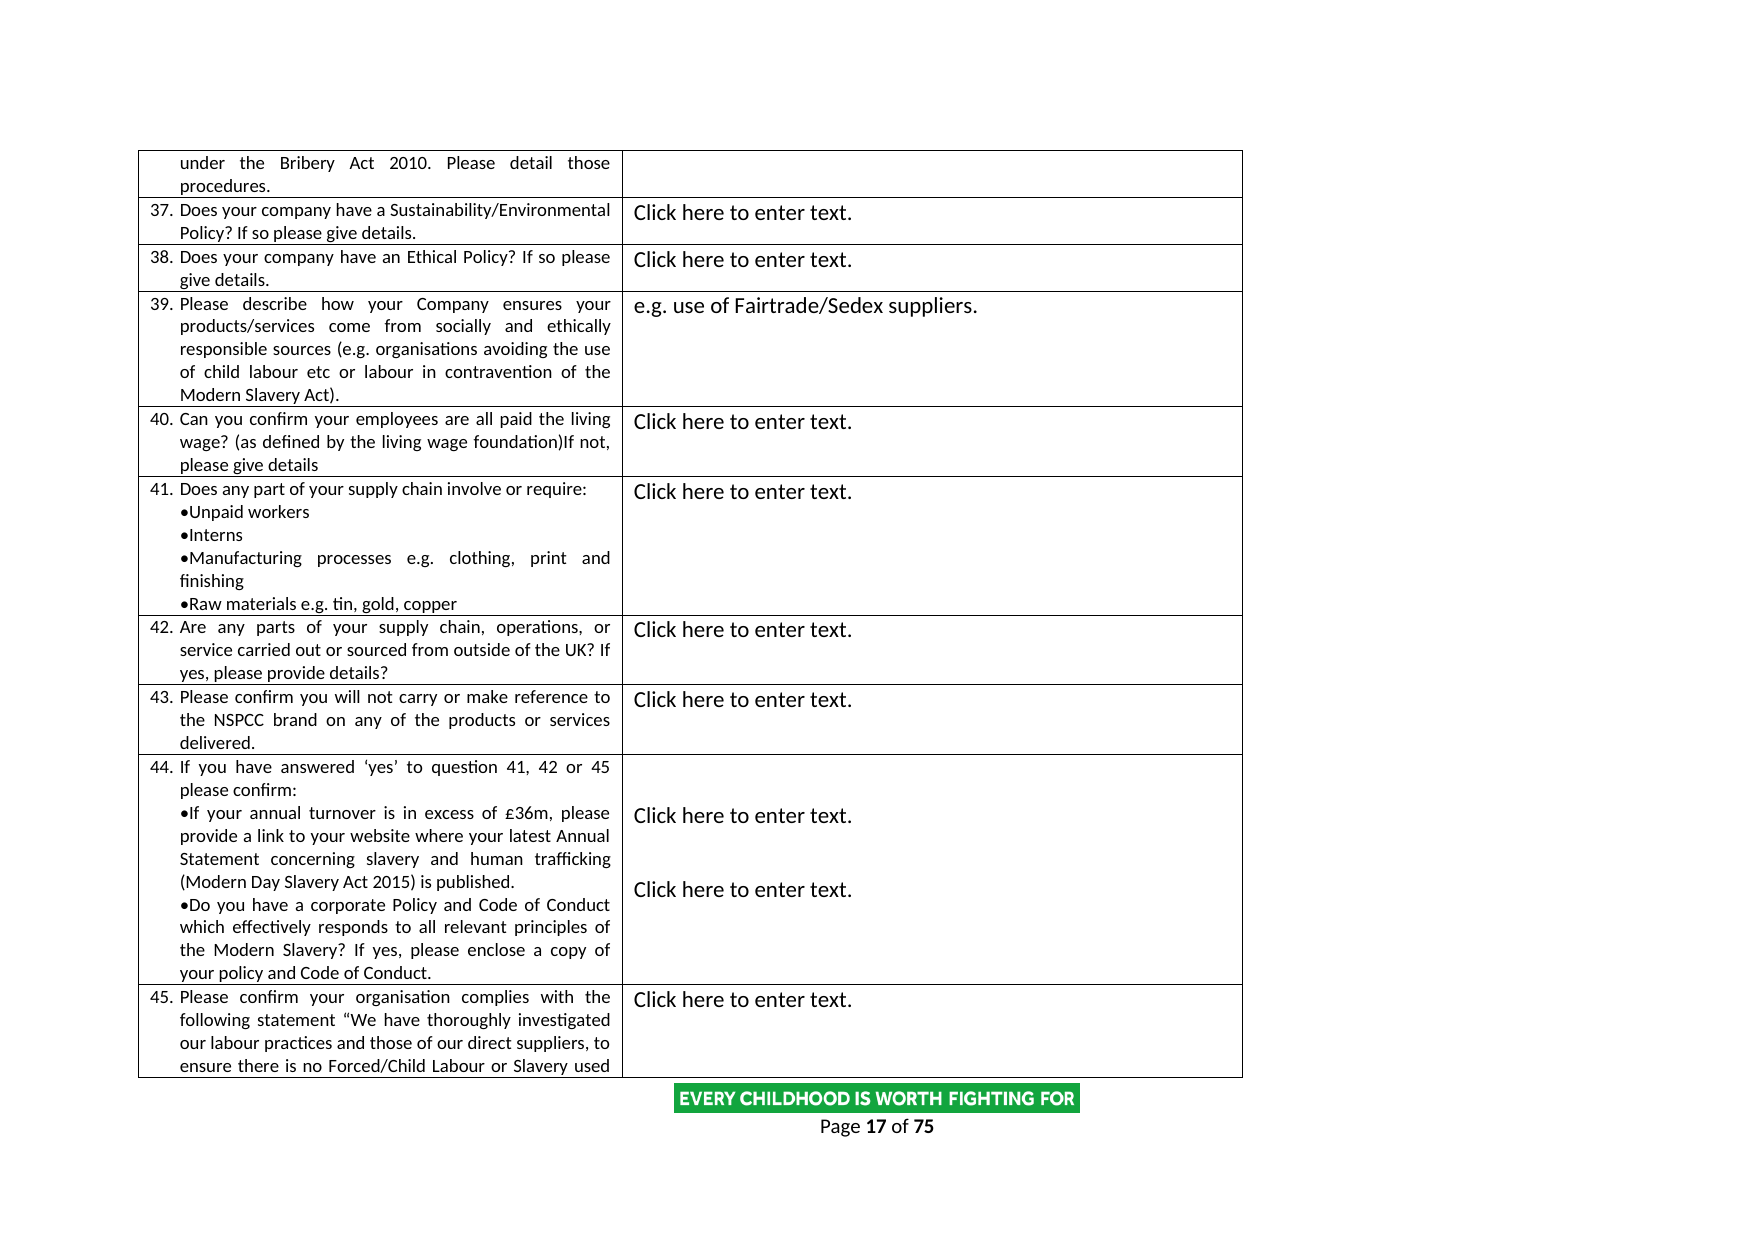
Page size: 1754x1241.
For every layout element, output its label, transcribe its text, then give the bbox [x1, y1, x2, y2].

picture [674, 1083, 1080, 1113]
table_cell [623, 245, 1242, 291]
table_cell [623, 685, 1242, 754]
table_cell [623, 407, 1242, 476]
table_cell [623, 477, 1242, 614]
table_cell Does your company have an Ethical Policy? If so please give details. [139, 245, 622, 291]
table_cell [623, 151, 1242, 197]
table_cell Please confirm you will not carry or make reference to the NSPCC brand on any of the products or services delivered. [139, 685, 622, 754]
table_cell [623, 616, 1242, 684]
table_cell [623, 198, 1242, 244]
table_cell If you have answered ‘yes’ to question 41, 42 or 45 please confirm: •If your annual turnover is in excess of £36m, please provide a link to your website where your latest Annual Statement concerning slavery and human trafficking (Modern Day Slavery Act 2015) is published. •Do you have a corporate Policy and Code of Conduct which effectively responds to all relevant principles of the Modern Slavery? If yes, please enclose a copy of your policy and Code of Conduct. [139, 755, 622, 984]
table_cell Does your company have a Sustainability/Environmental Policy? If so please give details. [139, 198, 622, 244]
table_cell Are any parts of your supply chain, operations, or service carried out or sourced from outside of the UK? If yes, please provide details? [139, 616, 622, 684]
table_cell Can you confirm your employees are all paid the living wage? (as defined by the living wage foundation)If not, please give details [139, 407, 622, 476]
table_cell Please describe how your Company ensures your products/services come from socially and ethically responsible sources (e.g. organisations avoiding the use of child labour etc or labour in contravention of the Modern Slavery Act). [139, 292, 622, 406]
table_cell [623, 292, 1242, 406]
table_cell Does any part of your supply chain involve or require: •Unpaid workers •Interns •Manufacturing processes e.g. clothing, print and finishing •Raw materials e.g. tin, gold, copper [139, 477, 622, 614]
table_cell [623, 755, 1242, 984]
table_cell [623, 985, 1242, 1077]
